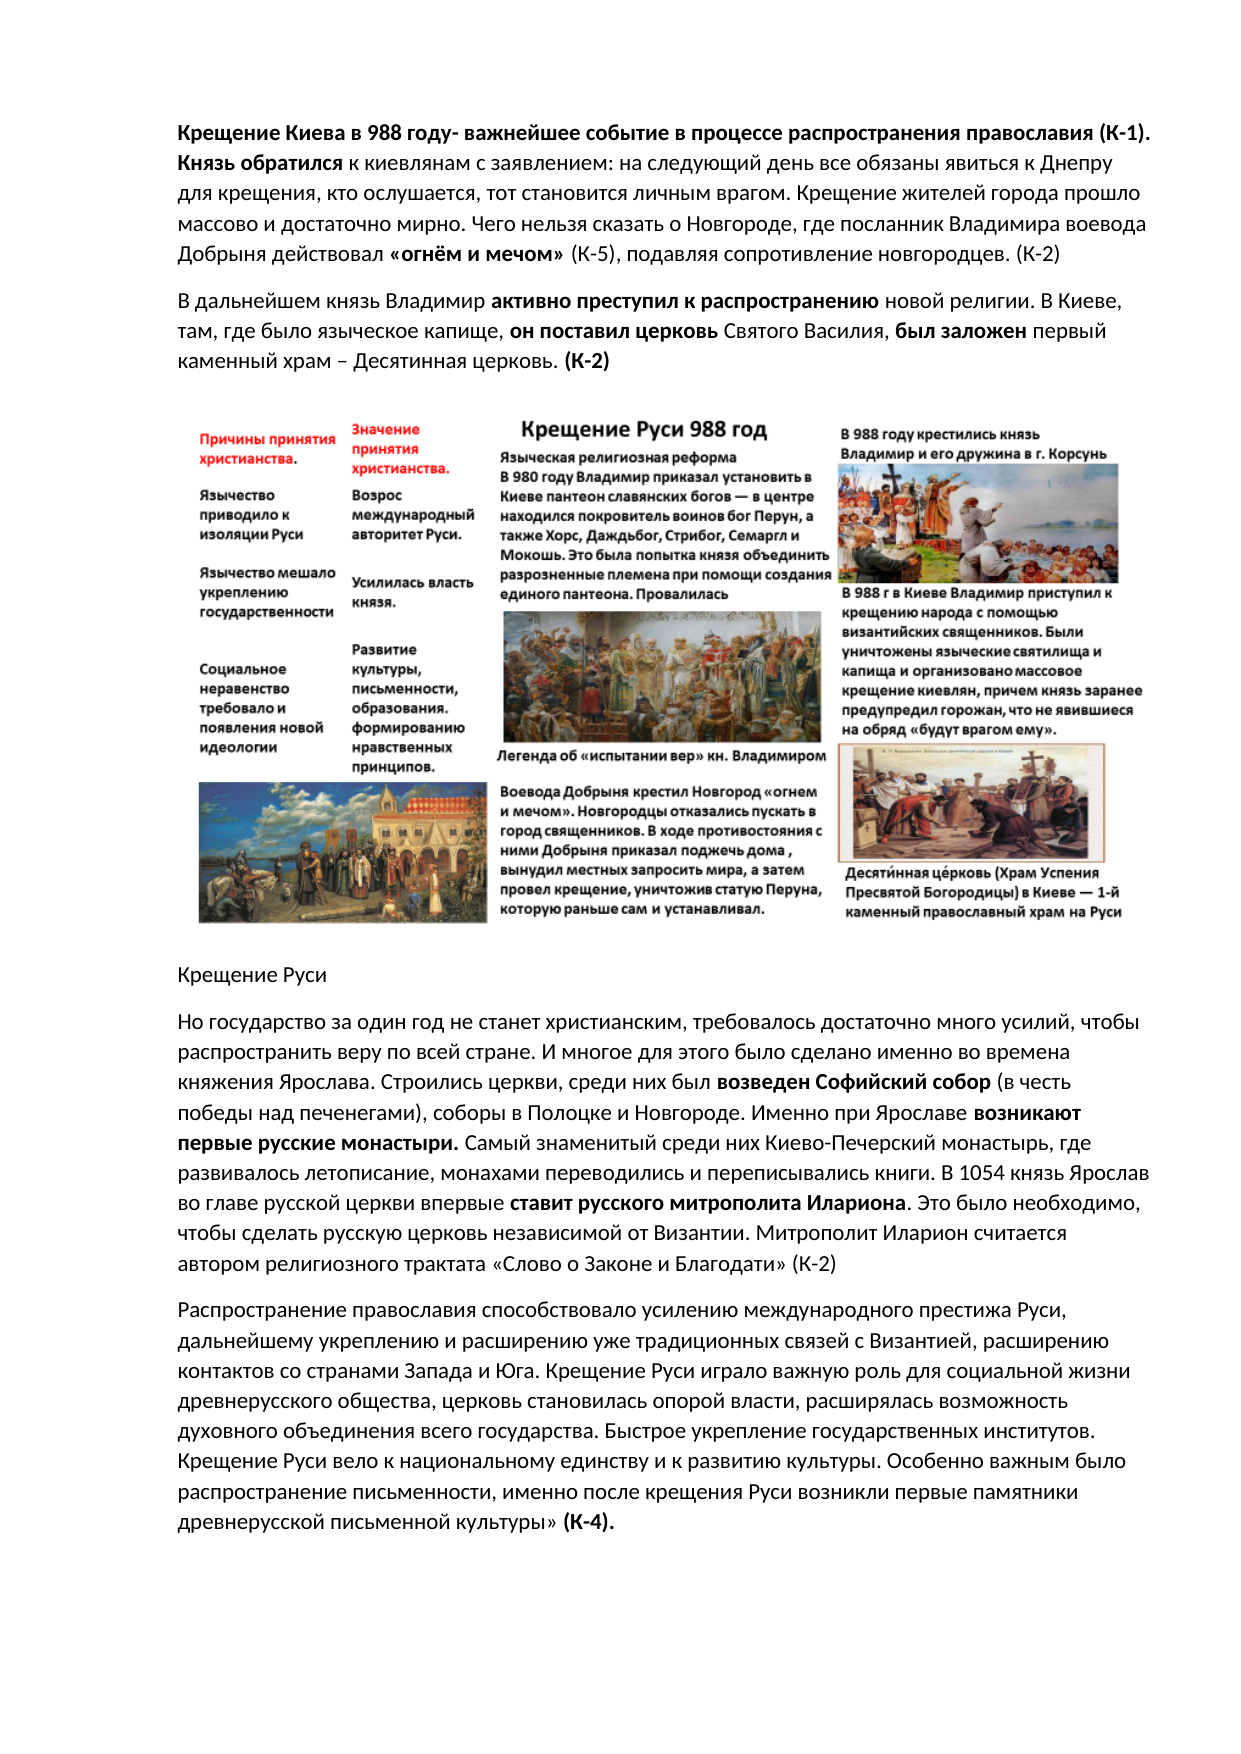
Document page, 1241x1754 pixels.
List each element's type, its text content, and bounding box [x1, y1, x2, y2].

text Распространение православия способствовало усилению международного престижа Руси, дальнейшему укреплению и расширению уже традиционных связей с Византией, расширению контактов со странами Запада и Юга. Крещение Руси играло важную роль для социальной жизни древнерусского общества, церковь становилась опорой власти, расширялась возможность духовного объединения всего государства. Быстрое укрепление государственных институтов. Крещение Руси вело к национальному единству и к развитию культуры. Особенно важным было распространение письменности, именно после крещения Руси возникли первые памятники древнерусской письменной культуры» (К-4). [177, 1296, 1152, 1535]
picture [177, 393, 1152, 942]
text Крещение Руси [177, 960, 1152, 988]
text Но государство за один год не станет христианским, требовалось достаточно много усилий, чтобы распространить веру по всей стране. И многое для этого было сделано именно во времена княжения Ярослава. Строились церкви, среди них был возведен Софийский собор (в честь победы над печенегами), соборы в Полоцке и Новгороде. Именно при Ярославе возникают первые русские монастыри. Самый знаменитый среди них Киево-Печерский монастырь, где развивалось летописание, монахами переводились и переписывались книги. В 1054 князь Ярослав во главе русской церкви впервые ставит русского митрополита Илариона. Это было необходимо, чтобы сделать русскую церковь независимой от Византии. Митрополит Иларион считается автором религиозного трактата «Слово о Законе и Благодати» (К-2) [177, 1007, 1152, 1277]
text В дальнейшем князь Владимир активно преступил к распространению новой религии. В Киеве, там, где было языческое капище, он поставил церковь Святого Василия, был заложен первый каменный храм – Десятинная церковь. (К-2) [177, 286, 1152, 374]
text Крещение Киева в 988 году- важнейшее событие в процессе распространения православия (К-1). Князь обратился к киевлянам с заявлением: на следующий день все обязаны явиться к Днепру для крещения, кто ослушается, тот становится личным врагом. Крещение жителей города прошло массово и достаточно мирно. Чего нельзя сказать о Новгороде, где посланник Владимира воевода Добрыня действовал «огнём и мечом» (К-5), подавляя сопротивление новгородцев. (К-2) [177, 118, 1152, 267]
